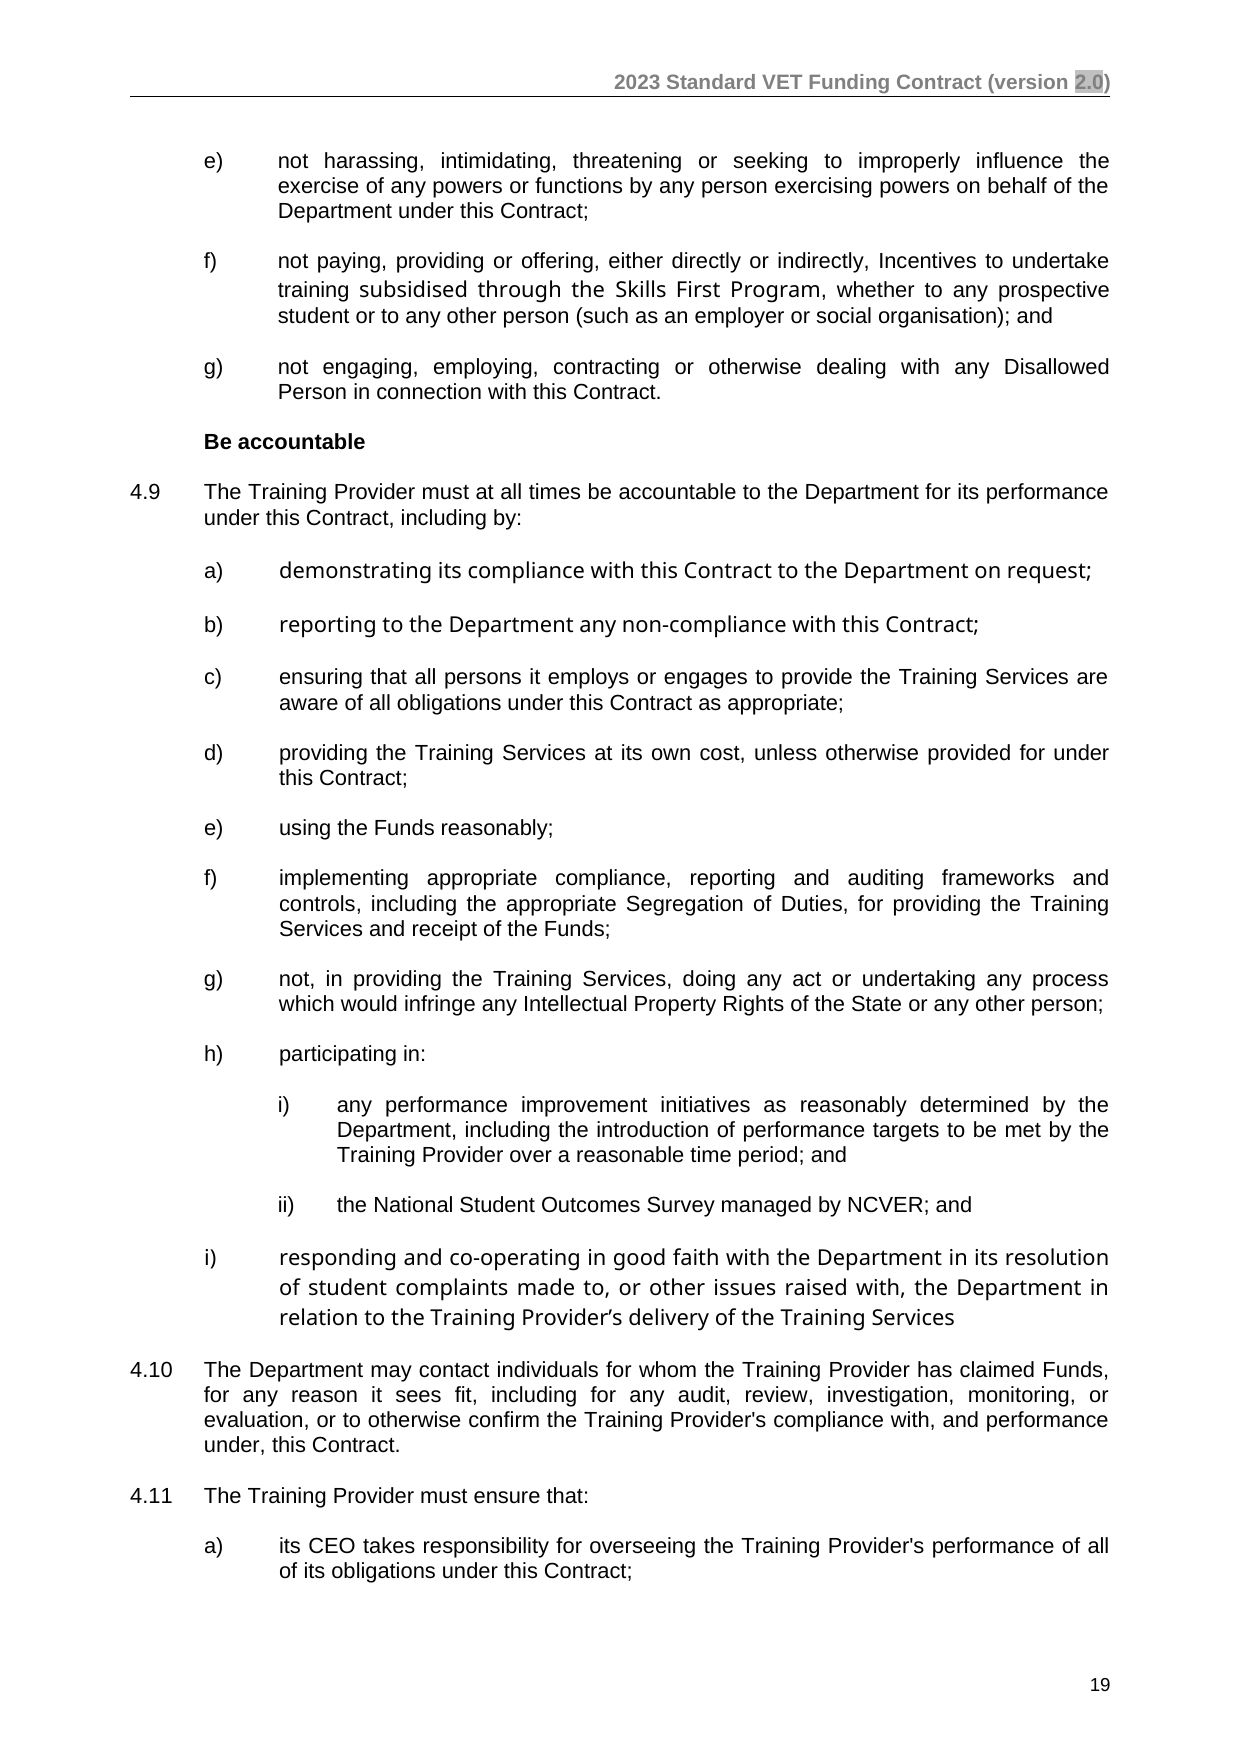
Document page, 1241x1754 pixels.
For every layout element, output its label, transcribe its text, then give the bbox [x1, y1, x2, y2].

subtitle ensuring that all persons it employs or engages to provide the Training Services are aware of all obligations under this Contract as appropriate; [204, 664, 1110, 714]
subtitle The Training Provider must ensure that: [130, 1482, 1110, 1508]
subtitle The Training Provider must at all times be accountable to the Department for its performance under this Contract, including by: [130, 479, 1110, 529]
subtitle not, in providing the Training Services, doing any act or undertaking any process which would infringe any Intellectual Property Rights of the State or any other person; [204, 966, 1110, 1016]
subtitle not engaging, employing, contracting or otherwise dealing with any Disallowed Person in connection with this Contract. [204, 353, 1110, 404]
subtitle providing the Training Services at its own cost, unless otherwise provided for under this Contract; [204, 739, 1110, 790]
subtitle The Department may contact individuals for whom the Training Provider has claimed Funds, for any reason it sees fit, including for any audit, review, investigation, monitoring, or evaluation, or to otherwise confirm the Training Provider's compliance with, and performance under, this Contract. [130, 1357, 1110, 1457]
subtitle implementing appropriate compliance, reporting and auditing frameworks and controls, including the appropriate Segregation of Duties, for providing the Training Services and receipt of the Funds; [204, 865, 1110, 941]
subtitle not paying, providing or offering, either directly or indirectly, Incentives to undertake training subsidised through the Skills First Program, whether to any prospective student or to any other person (such as an employer or social organisation); and [204, 248, 1110, 328]
subtitle not harassing, intimidating, threatening or seeking to improperly influence the exercise of any powers or functions by any person exercising powers on behalf of the Department under this Contract; [204, 148, 1110, 223]
subtitle participating in: [204, 1041, 1110, 1066]
subtitle using the Funds reasonably; [204, 815, 1110, 840]
subtitle demonstrating its compliance with this Contract to the Department on request; [204, 554, 1110, 584]
subtitle its CEO takes responsibility for overseeing the Training Provider's performance of all of its obligations under this Contract; [204, 1533, 1110, 1583]
subtitle any performance improvement initiatives as reasonably determined by the Department, including the introduction of performance targets to be met by the Training Provider over a reasonable time period; and [278, 1091, 1110, 1167]
subtitle responding and co-operating in good faith with the Department in its resolution of student complaints made to, or other issues raised with, the Department in relation to the Training Provider’s delivery of the Training Services [204, 1242, 1110, 1332]
subtitle Be accountable [204, 429, 1110, 454]
subtitle reporting to the Department any non-compliance with this Contract; [204, 609, 1110, 639]
subtitle the National Student Outcomes Survey managed by NCVER; and [278, 1192, 1110, 1217]
